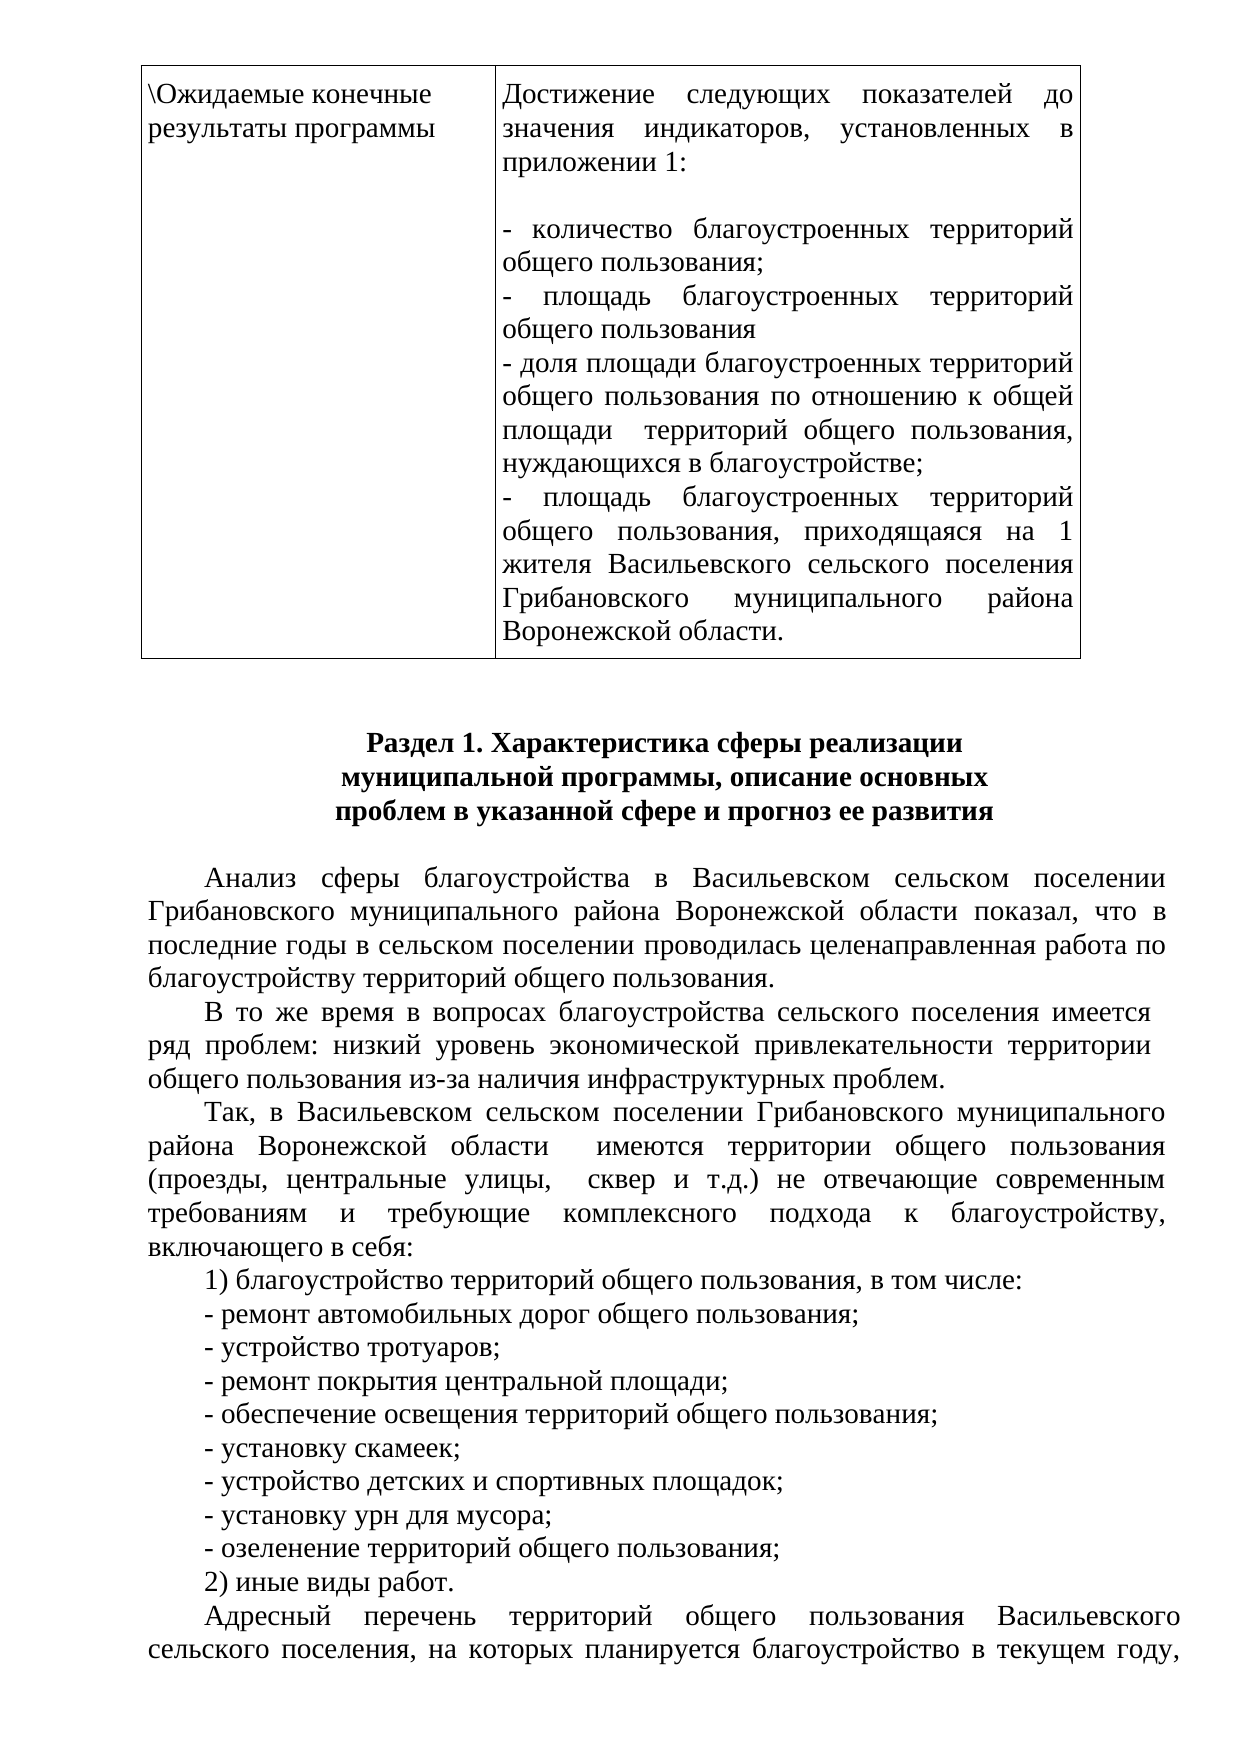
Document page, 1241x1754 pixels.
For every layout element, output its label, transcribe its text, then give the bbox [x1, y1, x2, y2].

text - ремонт покрытия центральной площади; [148, 1363, 1181, 1396]
text - устройство детских и спортивных площадок; [148, 1463, 1181, 1497]
text В то же время в вопросах благоустройства сельского поселения имеется ряд проблем: низкий уровень экономической привлекательности территории общего пользования из-за наличия инфраструктурных проблем. [148, 994, 1152, 1094]
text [148, 1598, 1181, 1665]
text - обеспечение освещения территорий общего пользования; [148, 1396, 1181, 1430]
table_cell \Ожидаемые конечные результаты программы [142, 66, 495, 657]
text проблем в указанной сфере и прогноз ее развития [148, 793, 1181, 826]
text Так, в Васильевском сельском поселении Грибановского муниципального района Воронежской области имеются территории общего пользования (проезды, центральные улицы, сквер и т.д.) не отвечающие современным требованиям и требующие комплексного подхода к благоустройству, включающего в себя: [148, 1094, 1167, 1262]
text Раздел 1. Характеристика сферы реализации [148, 726, 1181, 759]
text 2) иные виды работ. [148, 1564, 1181, 1598]
text - устройство тротуаров; [148, 1329, 1181, 1363]
text - установку урн для мусора; [148, 1497, 1181, 1531]
text 1) благоустройство территорий общего пользования, в том числе: [204, 1262, 1181, 1296]
text - озеленение территорий общего пользования; [148, 1531, 1181, 1564]
table_cell Достижение следующих показателей до значения индикаторов, установленных в приложении 1: - количество благоустроенных территорий общего пользования; - площадь благоустроенных территорий общего пользования - доля площади благоустроенных территорий общего пользования по отношению к общей площади территорий общего пользования, нуждающихся в благоустройстве; - площадь благоустроенных территорий общего пользования, приходящаяся на 1 жителя Васильевского сельского поселения Грибановского муниципального района Воронежской области. [496, 66, 1080, 657]
text - ремонт автомобильных дорог общего пользования; [148, 1296, 1181, 1329]
text - установку скамеек; [148, 1430, 1181, 1463]
text муниципальной программы, описание основных [148, 759, 1181, 793]
text Анализ сферы благоустройства в Васильевском сельском поселении Грибановского муниципального района Воронежской области показал, что в последние годы в сельском поселении проводилась целенаправленная работа по благоустройству территорий общего пользования. [148, 860, 1167, 994]
